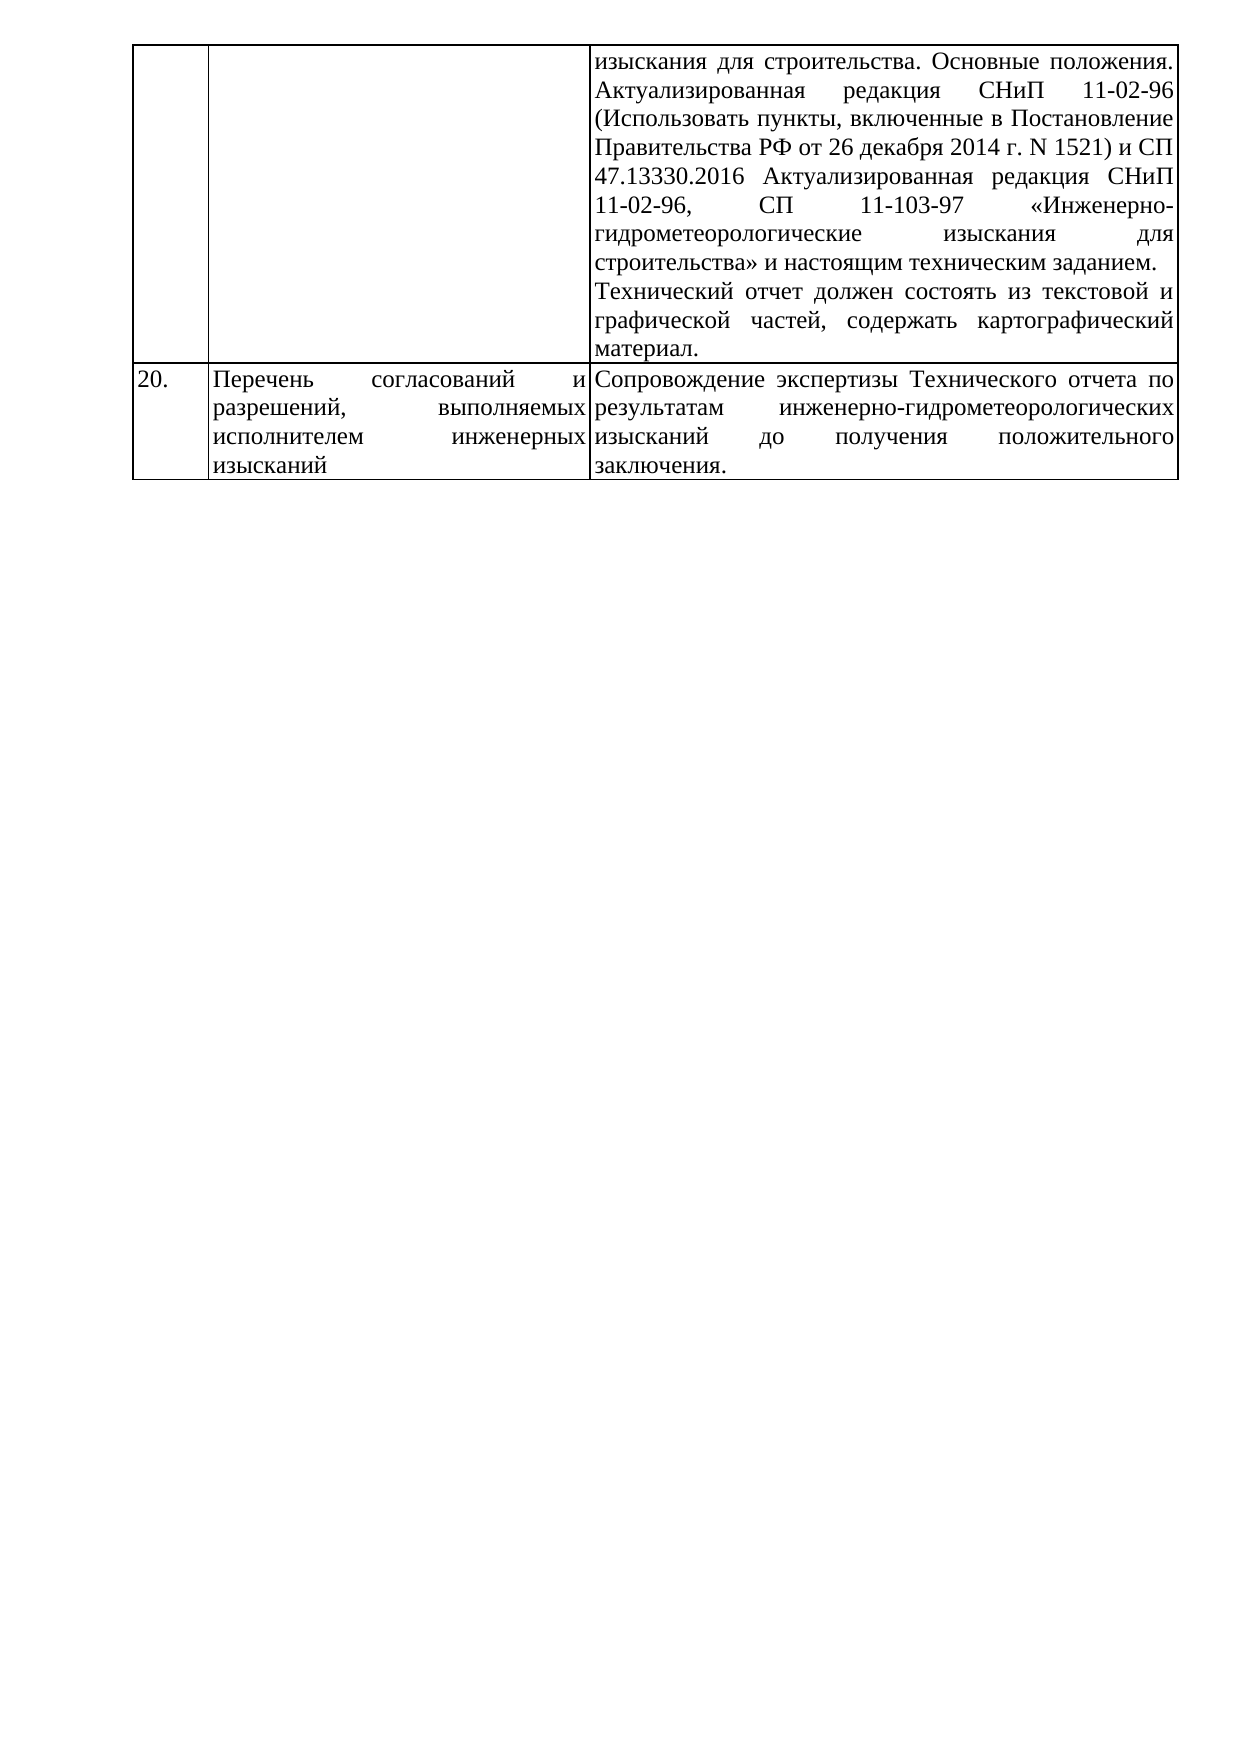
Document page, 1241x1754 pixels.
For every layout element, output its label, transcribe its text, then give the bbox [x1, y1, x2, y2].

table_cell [209, 46, 589, 362]
table_cell Сопровождение экспертизы Технического отчета по результатам инженерно-гидрометеорологических изысканий до получения положительного заключения. [591, 364, 1177, 479]
table_cell Перечень согласований и разрешений, выполняемых исполнителем инженерных изысканий [209, 364, 589, 479]
table_cell [134, 46, 208, 362]
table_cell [591, 46, 1177, 362]
table_cell [134, 364, 208, 479]
